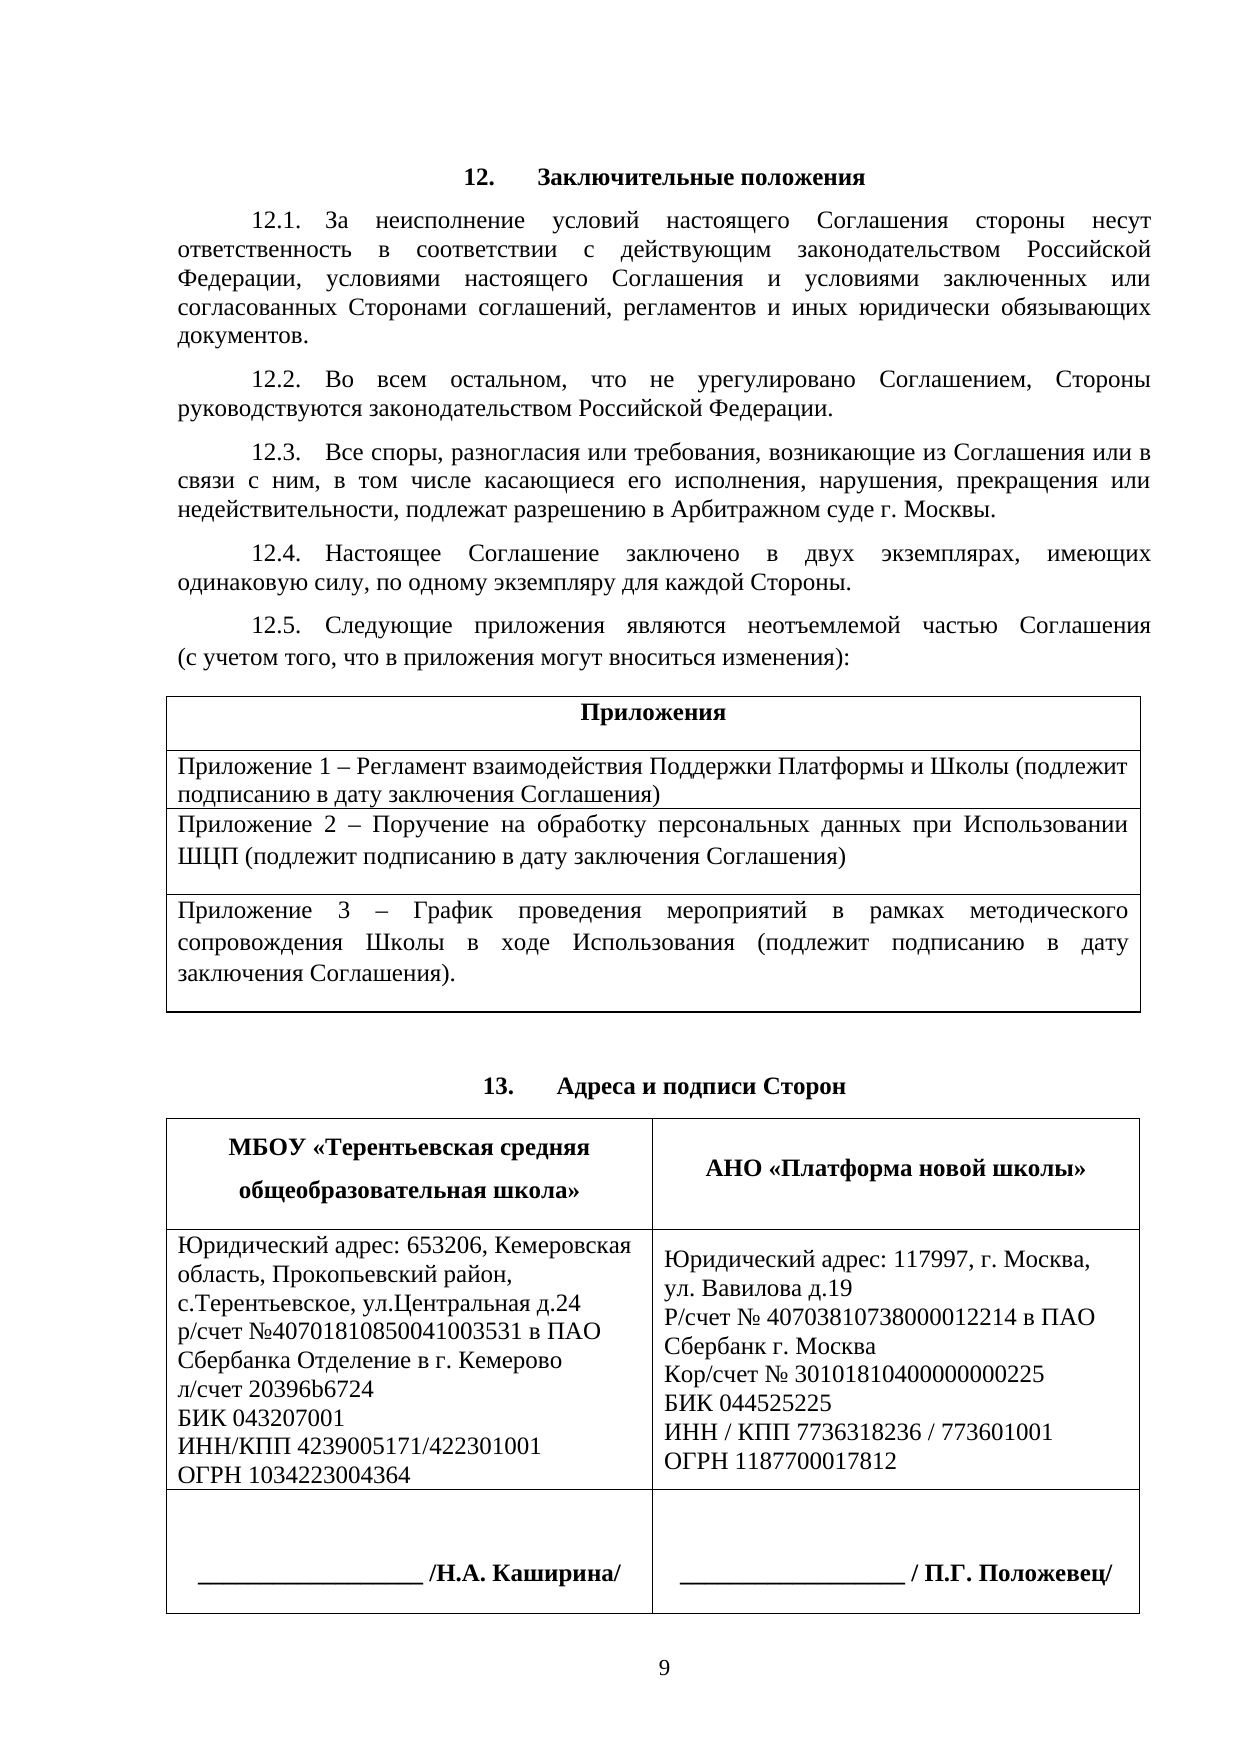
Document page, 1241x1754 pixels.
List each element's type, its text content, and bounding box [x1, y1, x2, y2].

list Все споры, разногласия или требования, возникающие из Соглашения или в связи с ним, в том числе касающиеся его исполнения, нарушения, прекращения или недействительности, подлежат разрешению в Арбитражном суде г. Москвы. [177, 437, 1152, 523]
list Настоящее Соглашение заключено в двух экземплярах, имеющих одинаковую силу, по одному экземпляру для каждой Стороны. [177, 538, 1152, 596]
table_cell Приложение 3 – График проведения мероприятий в рамках методического сопровождения Школы в ходе Использования (подлежит подписанию в дату заключения Соглашения). [167, 895, 1140, 1011]
table_header Приложения [167, 697, 1140, 750]
table_cell __________________ / П.Г. Положевец/ [653, 1490, 1139, 1612]
list Следующие приложения являются неотъемлемой частью Соглашения (с учетом того, что в приложения могут вноситься изменения): [177, 611, 1152, 671]
table_cell __________________ /Н.А. Каширина/ [167, 1490, 652, 1612]
table_cell Юридический адрес: 117997, г. Москва, ул. Вавилова д.19 Р/счет № 40703810738000012214 в ПАО Сбербанк г. Москва Кор/счет № 30101810400000000225 БИК 044525225 ИНН / КПП 7736318236 / 773601001 ОГРН 1187700017812 [653, 1230, 1139, 1489]
list Во всем остальном, что не урегулировано Соглашением, Стороны руководствуются законодательством Российской Федерации. [177, 364, 1152, 422]
list Заключительные положения [177, 162, 1152, 191]
list Адреса и подписи Сторон [177, 1071, 1152, 1100]
list За неисполнение условий настоящего Соглашения стороны несут ответственность в соответствии с действующим законодательством Российской Федерации, условиями настоящего Соглашения и условиями заключенных или согласованных Сторонами соглашений, регламентов и иных юридически обязывающих документов. [177, 206, 1152, 349]
table_cell Юридический адрес: 653206, Кемеровская область, Прокопьевский район, с.Терентьевское, ул.Центральная д.24 р/счет №40701810850041003531 в ПАО Сбербанка Отделение в г. Кемерово л/счет 20396b6724 БИК 043207001 ИНН/КПП 4239005171/422301001 ОГРН 1034223004364 [167, 1230, 652, 1489]
table_cell Приложение 2 – Поручение на обработку персональных данных при Использовании ШЦП (подлежит подписанию в дату заключения Соглашения) [167, 809, 1140, 894]
table_cell Приложение 1 – Регламент взаимодействия Поддержки Платформы и Школы (подлежит подписанию в дату заключения Соглашения) [167, 751, 1140, 808]
table_header МБОУ «Терентьевская средняя общеобразовательная школа» [167, 1119, 652, 1229]
table_header АНО «Платформа новой школы» [653, 1119, 1139, 1229]
